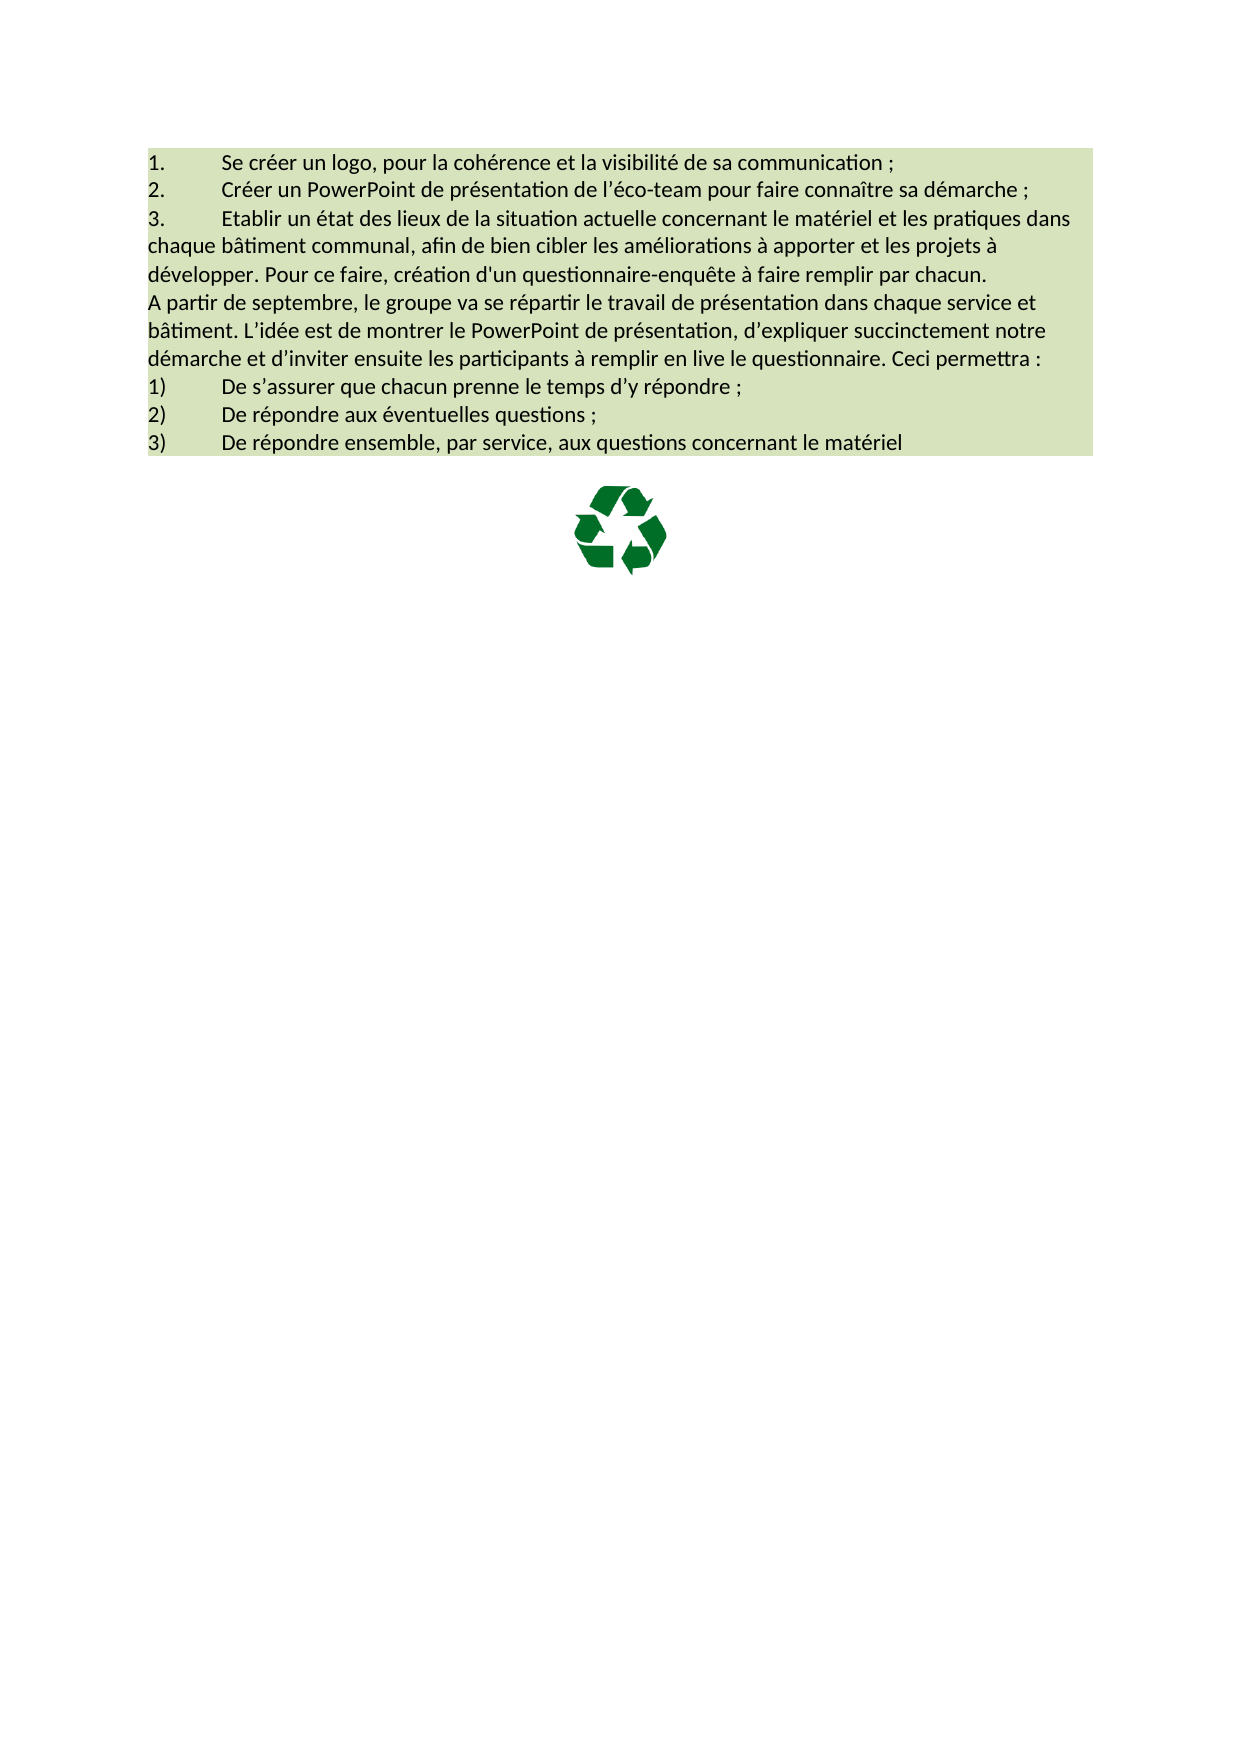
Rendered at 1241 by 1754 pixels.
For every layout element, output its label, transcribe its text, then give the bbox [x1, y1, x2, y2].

list Se créer un logo, pour la cohérence et la visibilité de sa communication ; [148, 148, 1093, 176]
list De répondre aux éventuelles questions ; [148, 400, 1093, 428]
list Etablir un état des lieux de la situation actuelle concernant le matériel et les pratiques dans chaque bâtiment communal, afin de bien cibler les améliorations à apporter et les projets à développer. Pour ce faire, création d'un questionnaire-enquête à faire remplir par chacun. [148, 204, 1093, 288]
list De répondre ensemble, par service, aux questions concernant le matériel [148, 428, 1093, 456]
text A partir de septembre, le groupe va se répartir le travail de présentation dans chaque service et bâtiment. L’idée est de montrer le PowerPoint de présentation, d’expliquer succinctement notre démarche et d’inviter ensuite les participants à remplir en live le questionnaire. Ceci permettra : [148, 288, 1093, 372]
list Créer un PowerPoint de présentation de l’éco-team pour faire connaître sa démarche ; [148, 176, 1093, 204]
picture [573, 483, 667, 578]
list De s’assurer que chacun prenne le temps d’y répondre ; [148, 372, 1093, 400]
